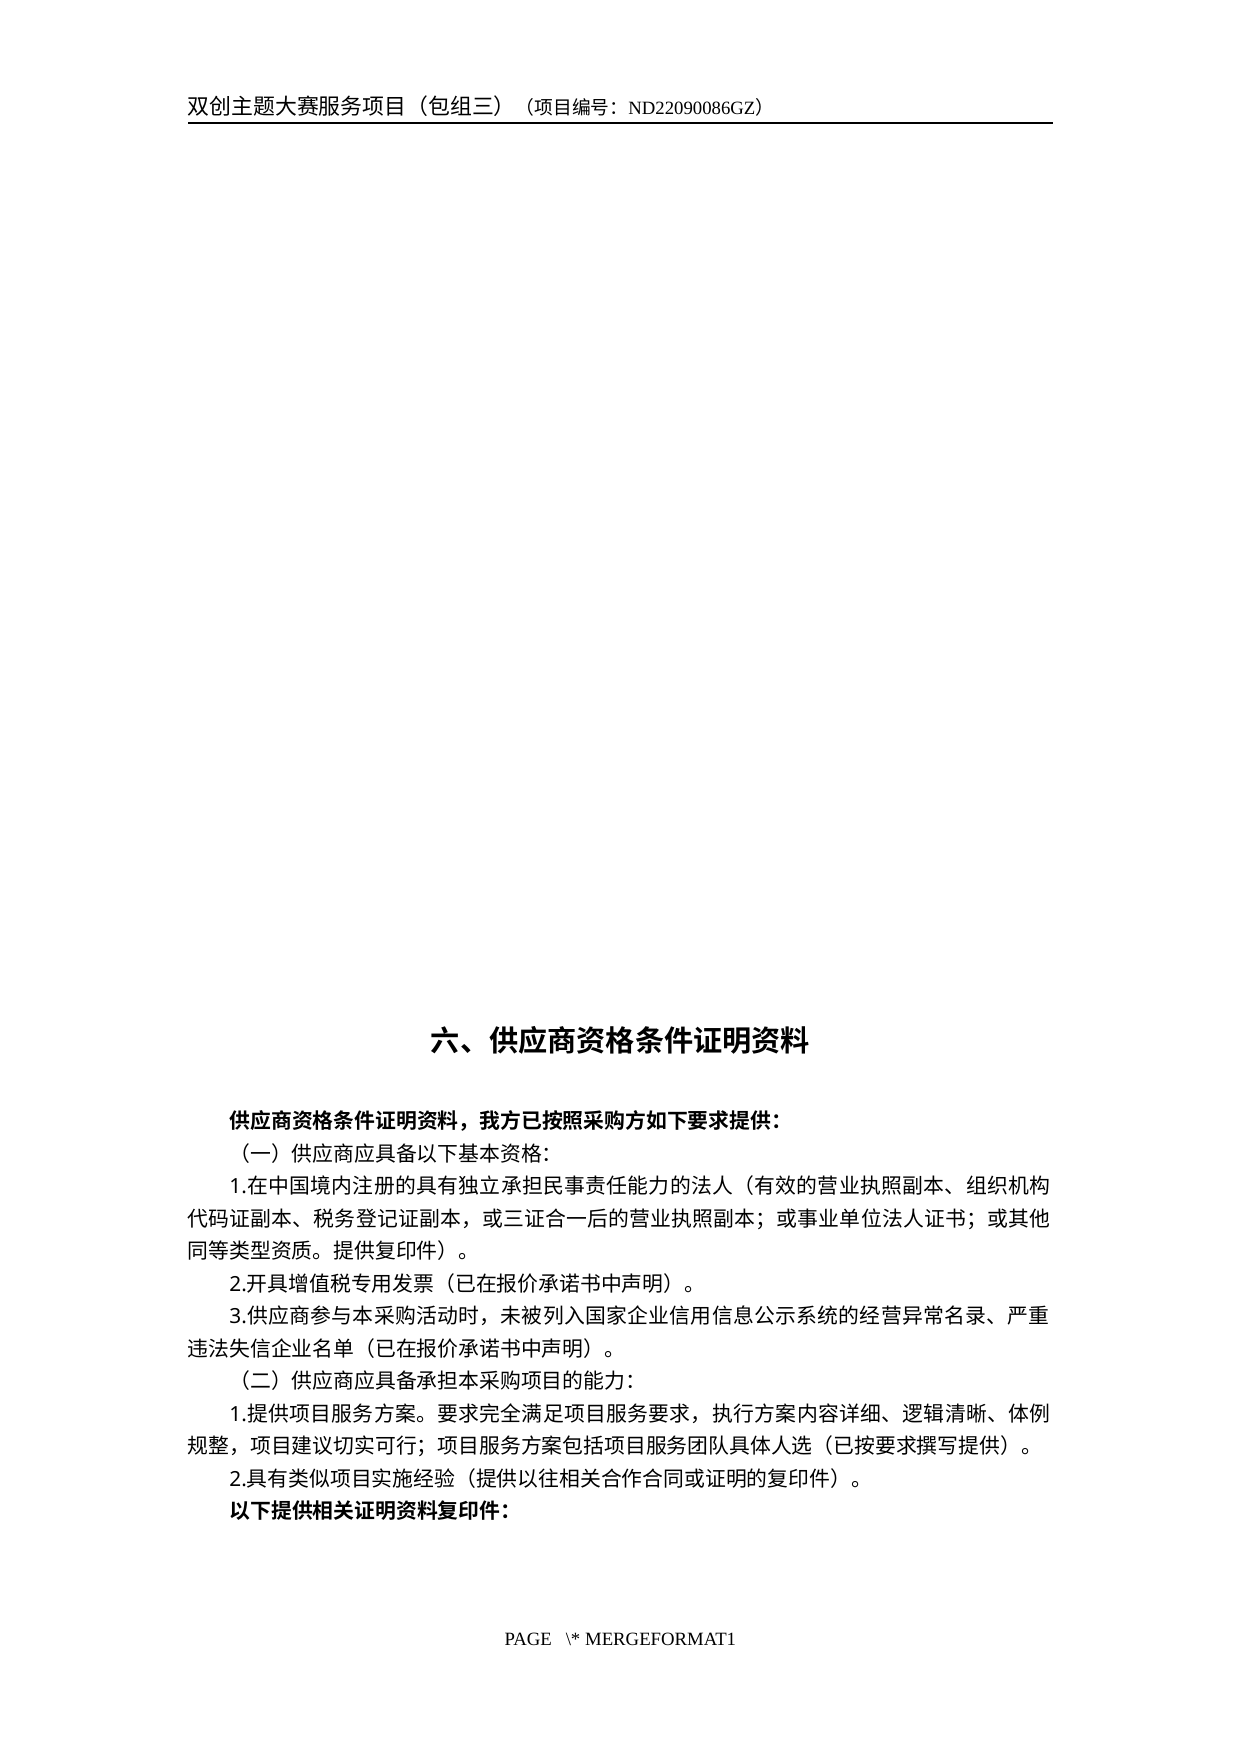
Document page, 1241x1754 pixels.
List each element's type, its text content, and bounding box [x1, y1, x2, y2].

text 2.开具增值税专用发票（已在报价承诺书中声明）。 [187, 1266, 1053, 1298]
text 2.具有类似项目实施经验（提供以往相关合作合同或证明的复印件）。 [187, 1461, 1053, 1493]
text 六、供应商资格条件证明资料 [187, 1006, 1053, 1071]
text （二）供应商应具备承担本采购项目的能力： [187, 1363, 1053, 1396]
text 1.提供项目服务方案。要求完全满足项目服务要求，执行方案内容详细、逻辑清晰、体例规整，项目建议切实可行；项目服务方案包括项目服务团队具体人选（已按要求撰写提供）。 [187, 1396, 1053, 1461]
text 供应商资格条件证明资料，我方已按照采购方如下要求提供： [187, 1103, 1053, 1136]
text 以下提供相关证明资料复印件： [187, 1493, 1053, 1526]
text 1.在中国境内注册的具有独立承担民事责任能力的法人（有效的营业执照副本、组织机构代码证副本、税务登记证副本，或三证合一后的营业执照副本；或事业单位法人证书；或其他同等类型资质。提供复印件）。 [187, 1168, 1053, 1266]
text （一）供应商应具备以下基本资格： [187, 1136, 1053, 1168]
text 3.供应商参与本采购活动时，未被列入国家企业信用信息公示系统的经营异常名录、严重违法失信企业名单（已在报价承诺书中声明）。 [187, 1298, 1053, 1363]
